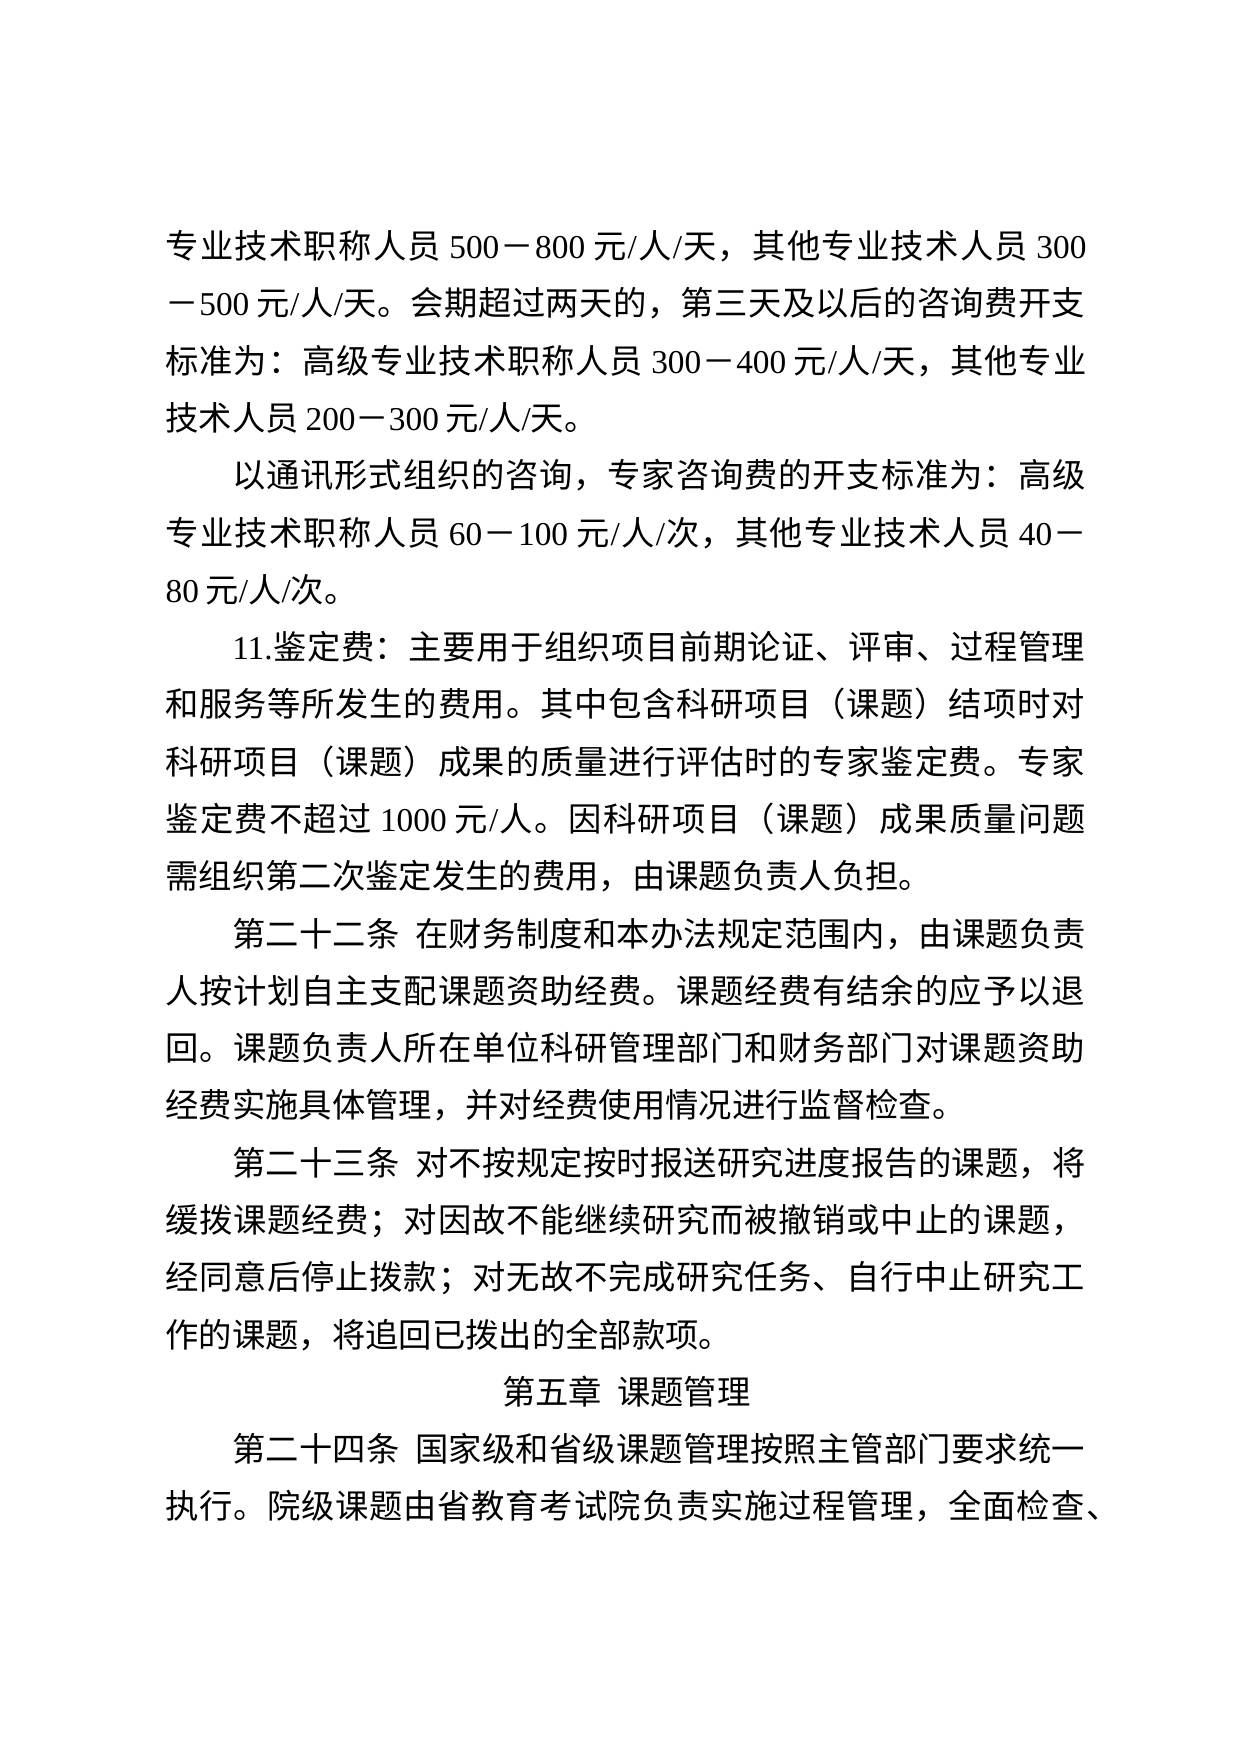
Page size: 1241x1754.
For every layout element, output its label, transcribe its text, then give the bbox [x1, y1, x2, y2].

text 第五章 课题管理 [165, 1358, 1087, 1416]
text 以通讯形式组织的咨询，专家咨询费的开支标准为：高级专业技术职称人员60－100元/人/次，其他专业技术人员40－80元/人/次。 [165, 442, 1087, 614]
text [165, 1416, 1087, 1530]
text 第二十三条 对不按规定按时报送研究进度报告的课题，将缓拨课题经费；对因故不能继续研究而被撤销或中止的课题，经同意后停止拨款；对无故不完成研究任务、自行中止研究工作的课题，将追回已拨出的全部款项。 [165, 1129, 1087, 1358]
text 第二十二条 在财务制度和本办法规定范围内，由课题负责人按计划自主支配课题资助经费。课题经费有结余的应予以退回。课题负责人所在单位科研管理部门和财务部门对课题资助经费实施具体管理，并对经费使用情况进行监督检查。 [165, 900, 1087, 1129]
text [165, 213, 1087, 442]
text 11.鉴定费：主要用于组织项目前期论证、评审、过程管理和服务等所发生的费用。其中包含科研项目（课题）结项时对科研项目（课题）成果的质量进行评估时的专家鉴定费。专家鉴定费不超过1000元/人。因科研项目（课题）成果质量问题需组织第二次鉴定发生的费用，由课题负责人负担。 [165, 614, 1087, 900]
